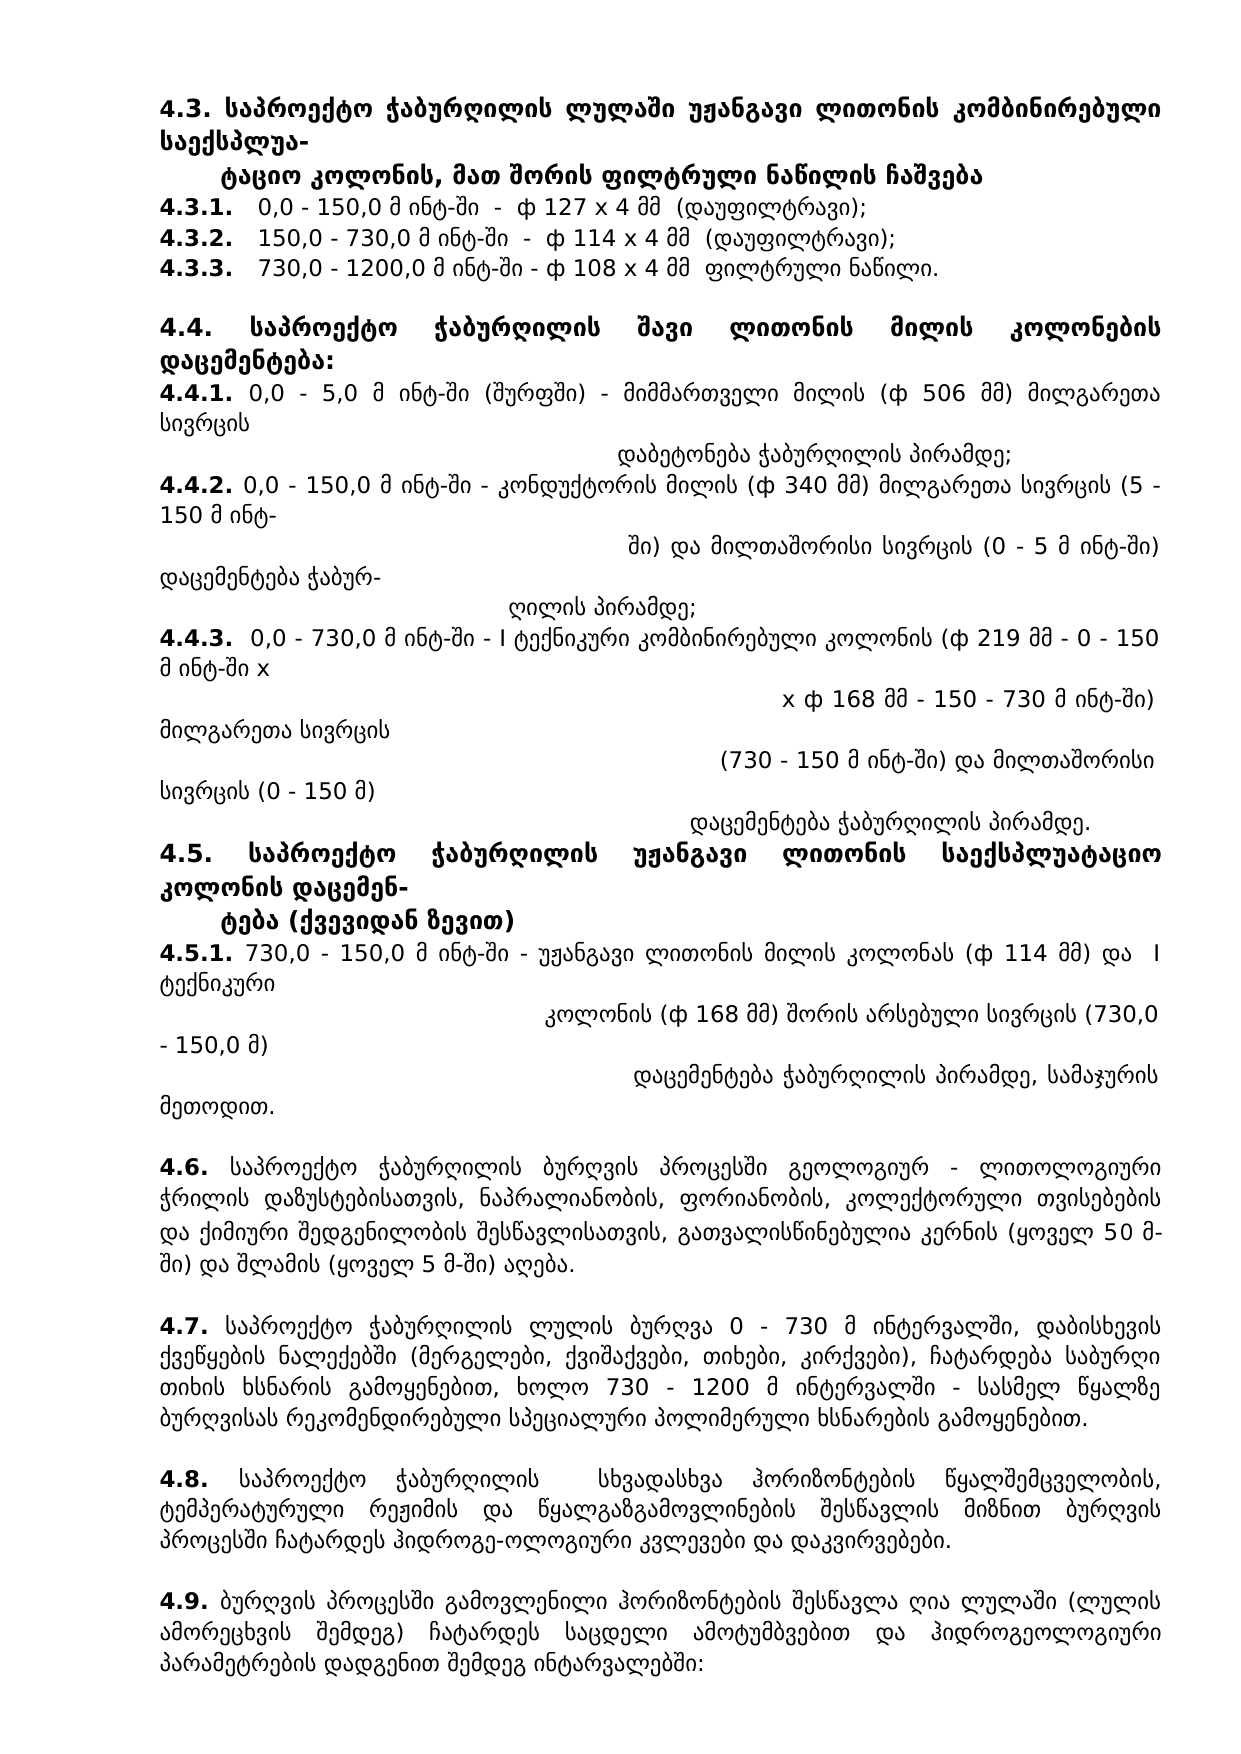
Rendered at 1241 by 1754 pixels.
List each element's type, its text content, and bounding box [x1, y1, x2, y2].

text 4.3. საპროექტო ჭაბურღილის ლულაში უჟანგავი ლითონის კომბინირებული საექსპლუა- [159, 94, 1162, 156]
text 4.3.3. 730,0 - 1200,0 მ ინტ-ში - ф 108 х 4 მმ ფილტრული ნაწილი. [159, 256, 1162, 282]
text დაცემენტება ჭაბურღილის პირამდე, სამაჯურის მეთოდით. [159, 1062, 1162, 1120]
text 4.4.2. 0,0 - 150,0 მ ინტ-ში - კონდუქტორის მილის (ф 340 მმ) მილგარეთა სივრცის (5 - 150 მ ინტ- [159, 472, 1162, 529]
text 4.9. ბურღვის პროცესში გამოვლენილი ჰორიზონტების შესწავლა ღია ლულაში (ლულის ამორეცხვის შემდეგ) ჩატარდეს საცდელი ამოტუმბვებით და ჰიდროგეოლოგიური პარამეტრების დადგენით შემდეგ ინტარვალებში: [159, 1588, 1162, 1676]
text 4.7. საპროექტო ჭაბურღილის ლულის ბურღვა 0 - 730 მ ინტერვალში, დაბისხევის ქვეწყების ნალექებში (მერგელები, ქვიშაქვები, თიხები, კირქვები), ჩატარდება საბურღი თიხის ხსნარის გამოყენებით, ხოლო 730 - 1200 მ ინტერვალში - სასმელ წყალზე ბურღვისას რეკომენდირებული სპეციალური პოლიმერული ხსნარების გამოყენებით. [159, 1313, 1162, 1431]
text 4.4.3. 0,0 - 730,0 მ ინტ-ში - I ტექნიკური კომბინირებული კოლონის (ф 219 მმ - 0 - 150 მ ინტ-ში х [159, 625, 1162, 682]
text 4.4. საპროექტო ჭაბურღილის შავი ლითონის მილის კოლონების დაცემენტება: [159, 313, 1162, 376]
text 4.5. საპროექტო ჭაბურღილის უჟანგავი ლითონის საექსპლუატაციო კოლონის დაცემენ- [159, 839, 1162, 902]
text ტება (ქვევიდან ზევით) [159, 906, 1162, 936]
text 4.4.1. 0,0 - 5,0 მ ინტ-ში (შურფში) - მიმმართველი მილის (ф 506 მმ) მილგარეთა სივრცის [159, 380, 1162, 437]
text კოლონის (ф 168 მმ) შორის არსებული სივრცის (730,0 - 150,0 მ) [159, 1001, 1162, 1058]
text 4.5.1. 730,0 - 150,0 მ ინტ-ში - უჟანგავი ლითონის მილის კოლონას (ф 114 მმ) და I ტექნიკური [159, 940, 1162, 997]
text ღილის პირამდე; [159, 594, 1162, 621]
text დაბეტონება ჭაბურღილის პირამდე; [159, 441, 1162, 468]
text 4.3.2. 150,0 - 730,0 მ ინტ-ში - ф 114 х 4 მმ (დაუფილტრავი); [159, 225, 1162, 252]
text (730 - 150 მ ინტ-ში) და მილთაშორისი სივრცის (0 - 150 მ) [159, 747, 1162, 805]
text დაცემენტება ჭაბურღილის პირამდე. [159, 809, 1162, 835]
text 4.6. საპროექტო ჭაბურღილის ბურღვის პროცესში გეოლოგიურ - ლითოლოგიური ჭრილის დაზუსტებისათვის, ნაპრალიანობის, ფორიანობის, კოლექტორული თვისებების და ქიმიური შედგენილობის შესწავლისათვის, გათვალისწინებულია კერნის (ყოველ 50 მ-ში) და შლამის (ყოველ 5 მ-ში) აღება. [159, 1154, 1162, 1278]
text 4.3.1. 0,0 - 150,0 მ ინტ-ში - ф 127 х 4 მმ (დაუფილტრავი); [159, 194, 1162, 221]
text ში) და მილთაშორისი სივრცის (0 - 5 მ ინტ-ში) დაცემენტება ჭაბურ- [159, 533, 1162, 590]
text х ф 168 მმ - 150 - 730 მ ინტ-ში) მილგარეთა სივრცის [159, 686, 1162, 743]
text ტაციო კოლონის, მათ შორის ფილტრული ნაწილის ჩაშვება [159, 161, 1162, 190]
text 4.8. საპროექტო ჭაბურღილის სხვადასხვა ჰორიზონტების წყალშემცველობის, ტემპერატურული რეჟიმის და წყალგაზგამოვლინების შესწავლის მიზნით ბურღვის პროცესში ჩატარდეს ჰიდროგე-ოლოგიური კვლევები და დაკვირვებები. [159, 1466, 1162, 1554]
